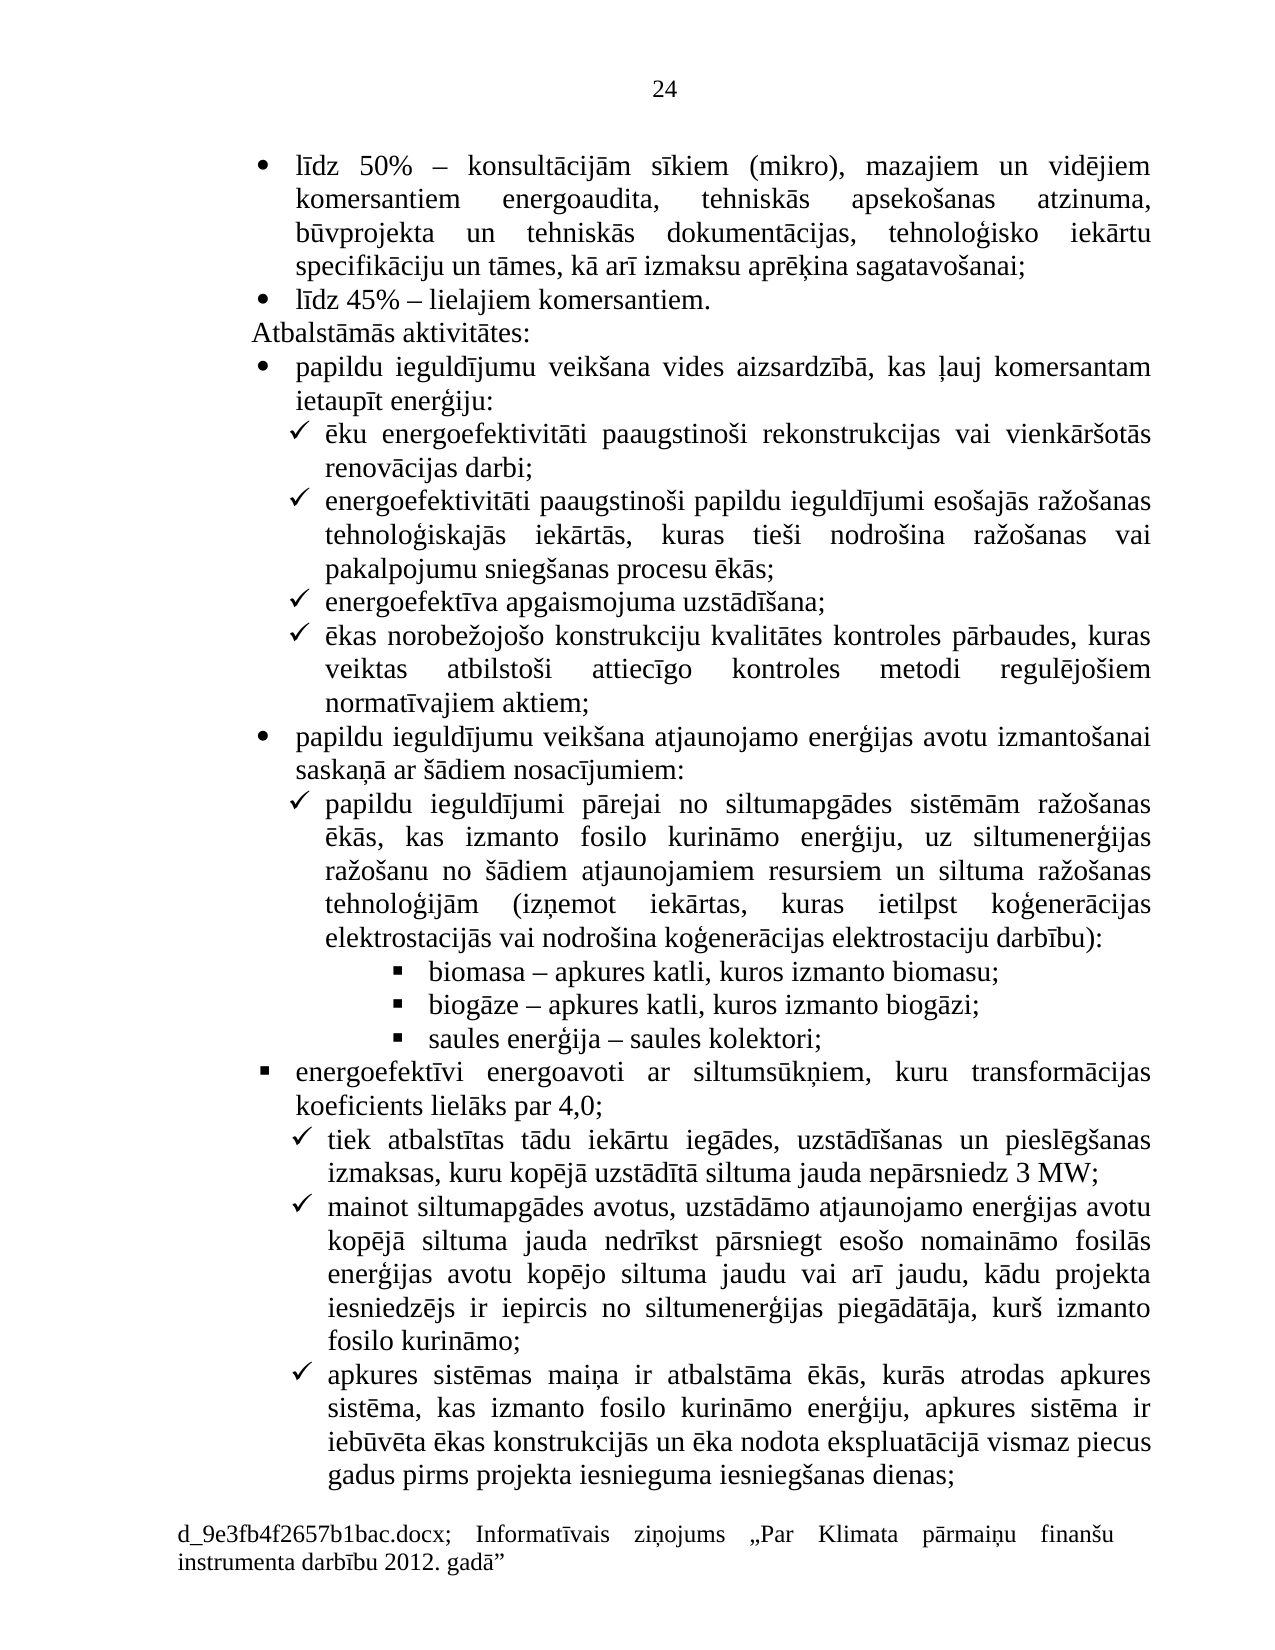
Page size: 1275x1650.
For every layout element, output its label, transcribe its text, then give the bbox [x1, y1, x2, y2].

list biogāze – apkures katli, kuros izmanto biogāzi; [391, 987, 1152, 1021]
list papildu ieguldījumu veikšana vides aizsardzībā, kas ļauj komersantam ietaupīt enerģiju: [258, 349, 1152, 416]
list energoefektivitāti paaugstinoši papildu ieguldījumi esošajās ražošanas tehnoloģiskajās iekārtās, kuras tieši nodrošina ražošanas vai pakalpojumu sniegšanas procesu ēkās; [287, 483, 1152, 584]
list ēkas norobežojošo konstrukciju kvalitātes kontroles pārbaudes, kuras veiktas atbilstoši attiecīgo kontroles metodi regulējošiem normatīvajiem aktiem; [287, 618, 1152, 719]
list biomasa – apkures katli, kuros izmanto biomasu; [391, 954, 1152, 987]
text Atbalstāmās aktivitātes: [177, 316, 1152, 349]
list energoefektīvi energoavoti ar siltumsūkņiem, kuru transformācijas koeficients lielāks par 4,0; [258, 1054, 1152, 1122]
list ēku energoefektivitāti paaugstinoši rekonstrukcijas vai vienkāršotās renovācijas darbi; [287, 416, 1152, 483]
list papildu ieguldījumu veikšana atjaunojamo enerģijas avotu izmantošanai saskaņā ar šādiem nosacījumiem: [258, 719, 1152, 786]
list tiek atbalstītas tādu iekārtu iegādes, uzstādīšanas un pieslēgšanas izmaksas, kuru kopējā uzstādītā siltuma jauda nepārsniedz 3 MW; [290, 1122, 1152, 1189]
list līdz 50% – konsultācijām sīkiem (mikro), mazajiem un vidējiem komersantiem energoaudita, tehniskās apsekošanas atzinuma, būvprojekta un tehniskās dokumentācijas, tehnoloģisko iekārtu specifikāciju un tāmes, kā arī izmaksu aprēķina sagatavošanai; [258, 148, 1152, 282]
list energoefektīva apgaismojuma uzstādīšana; [287, 584, 1152, 618]
list apkures sistēmas maiņa ir atbalstāma ēkās, kurās atrodas apkures sistēma, kas izmanto fosilo kurināmo enerģiju, apkures sistēma ir iebūvēta ēkas konstrukcijās un ēka nodota ekspluatācijā vismaz piecus gadus pirms projekta iesnieguma iesniegšanas dienas; [290, 1357, 1152, 1491]
list papildu ieguldījumi pārejai no siltumapgādes sistēmām ražošanas ēkās, kas izmanto fosilo kurināmo enerģiju, uz siltumenerģijas ražošanu no šādiem atjaunojamiem resursiem un siltuma ražošanas tehnoloģijām (izņemot iekārtas, kuras ietilpst koģenerācijas elektrostacijās vai nodrošina koģenerācijas elektrostaciju darbību): [287, 786, 1152, 954]
list mainot siltumapgādes avotus, uzstādāmo atjaunojamo enerģijas avotu kopējā siltuma jauda nedrīkst pārsniegt esošo nomaināmo fosilās enerģijas avotu kopējo siltuma jaudu vai arī jaudu, kādu projekta iesniedzējs ir iepircis no siltumenerģijas piegādātāja, kurš izmanto fosilo kurināmo; [290, 1189, 1152, 1357]
list saules enerģija – saules kolektori; [391, 1021, 1152, 1054]
list līdz 45% – lielajiem komersantiem. [258, 282, 1152, 316]
